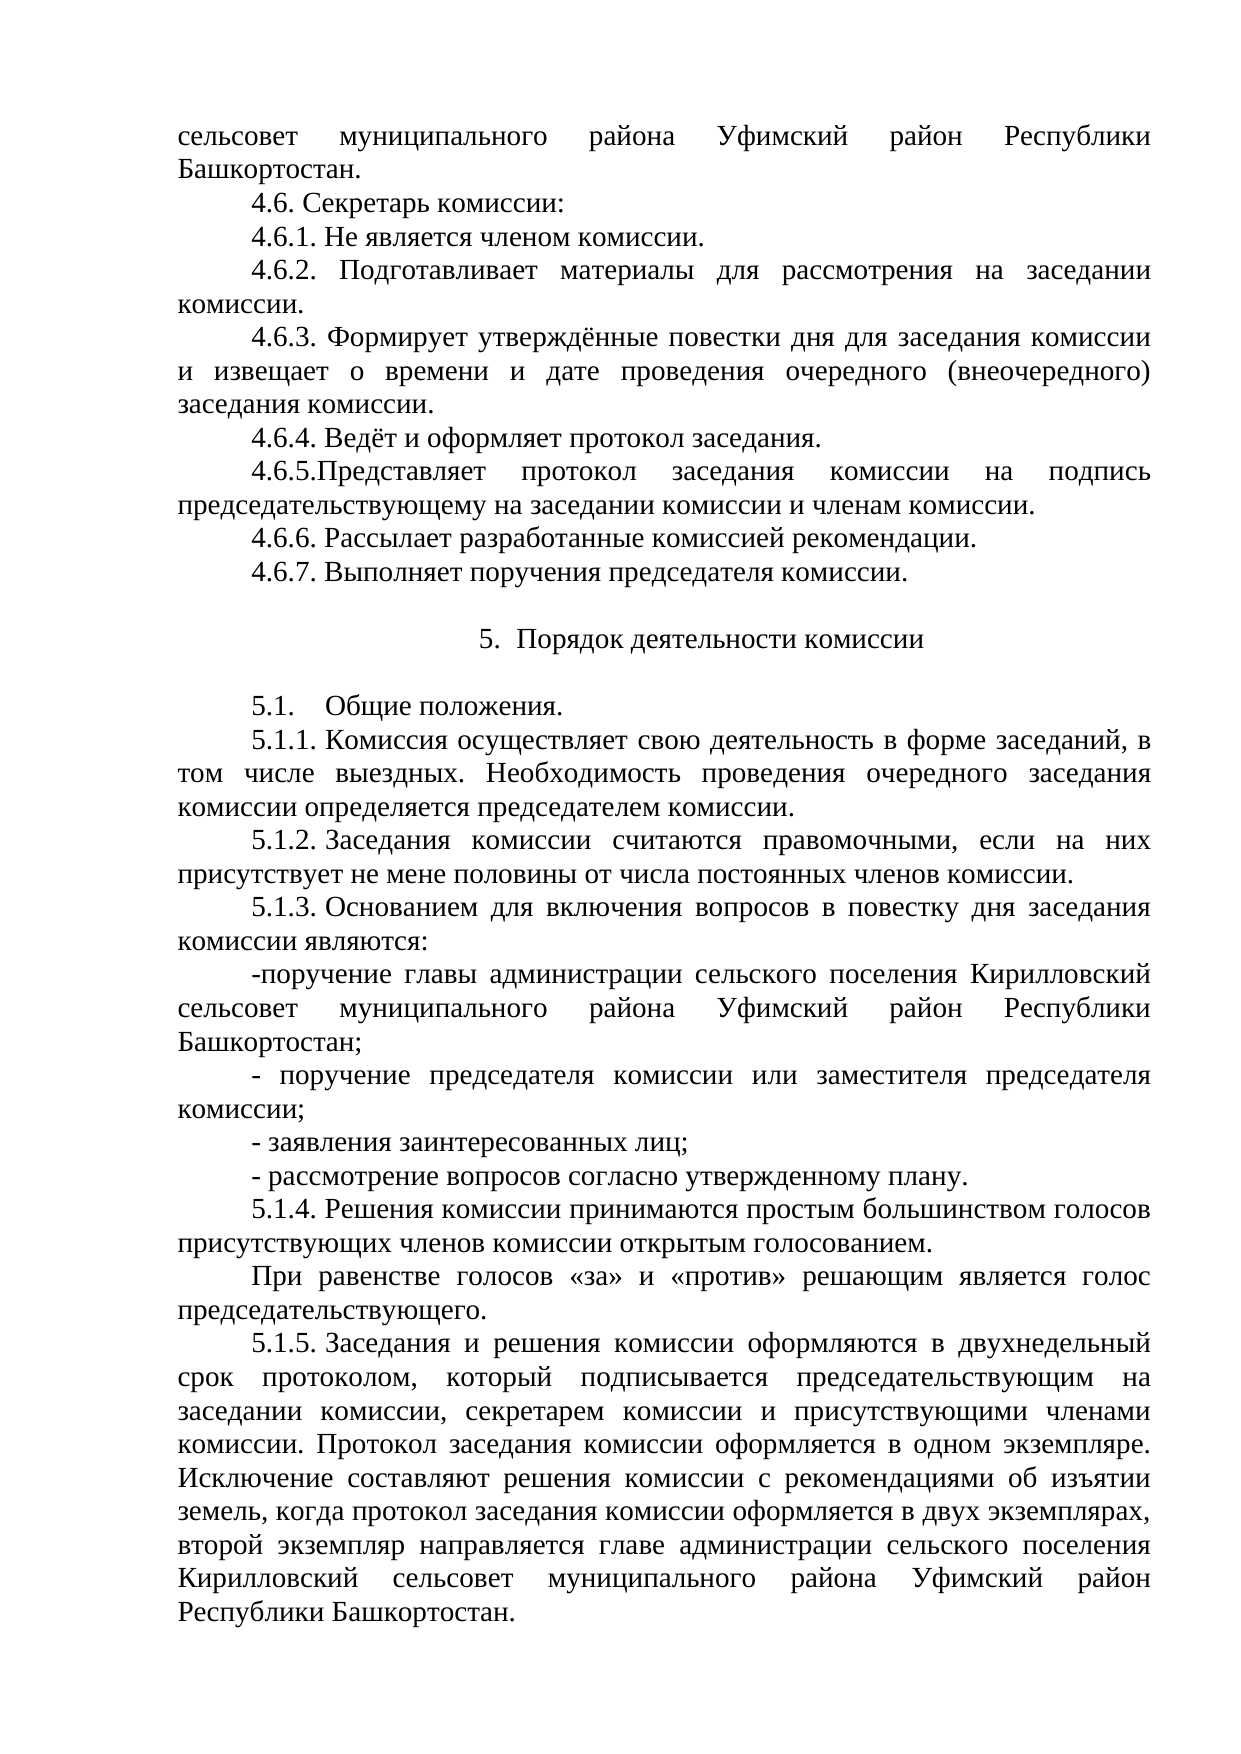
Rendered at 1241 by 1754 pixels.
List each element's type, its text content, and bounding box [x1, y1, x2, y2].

list Общие положения. [177, 688, 1152, 722]
text 4.6.4. Ведёт и оформляет протокол заседания. [177, 420, 1152, 453]
list При равенстве голосов «за» и «против» решающим является голос председательствующего. [177, 1258, 1152, 1326]
list - поручение председателя комиссии или заместителя председателя комиссии; [177, 1057, 1152, 1124]
text 4.6.6. Рассылает разработанные комиссией рекомендации. [177, 521, 1152, 554]
list Порядок деятельности комиссии [251, 621, 1152, 655]
list Заседания и решения комиссии оформляются в двухнедельный срок протоколом, который подписывается председательствующим на заседании комиссии, секретарем комиссии и присутствующими членами комиссии. Протокол заседания комиссии оформляется в одном экземпляре. Исключение составляют решения комиссии с рекомендациями об изъятии земель, когда протокол заседания комиссии оформляется в двух экземплярах, второй экземпляр направляется главе администрации сельского поселения Кирилловский сельсовет муниципального района Уфимский район Республики Башкортостан. [177, 1326, 1152, 1627]
text 4.6.7. Выполняет поручения председателя комиссии. [177, 554, 1152, 588]
list - заявления заинтересованных лиц; [177, 1124, 1152, 1158]
list Заседания комиссии считаются правомочными, если на них присутствует не мене половины от числа постоянных членов комиссии. [177, 822, 1152, 889]
list Комиссия осуществляет свою деятельность в форме заседаний, в том числе выездных. Необходимость проведения очередного заседания комиссии определяется председателем комиссии. [177, 722, 1152, 822]
text 4.6.2. Подготавливает материалы для рассмотрения на заседании комиссии. [177, 252, 1152, 319]
text 4.6.1. Не является членом комиссии. [177, 219, 1152, 252]
list 5.1.4. Решения комиссии принимаются простым большинством голосов присутствующих членов комиссии открытым голосованием. [177, 1191, 1152, 1258]
text 4.6.5.Представляет протокол заседания комиссии на подпись председательствующему на заседании комиссии и членам комиссии. [177, 453, 1152, 521]
text 4.6.3. Формирует утверждённые повестки дня для заседания комиссии и извещает о времени и дате проведения очередного (внеочередного) заседания комиссии. [177, 319, 1152, 420]
text 4.6. Секретарь комиссии: [177, 185, 1152, 219]
list Основанием для включения вопросов в повестку дня заседания комиссии являются: [177, 889, 1152, 957]
list - рассмотрение вопросов согласно утвержденному плану. [177, 1158, 1152, 1191]
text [177, 118, 1152, 185]
list -поручение главы администрации сельского поселения Кирилловский сельсовет муниципального района Уфимский район Республики Башкортостан; [177, 957, 1152, 1057]
